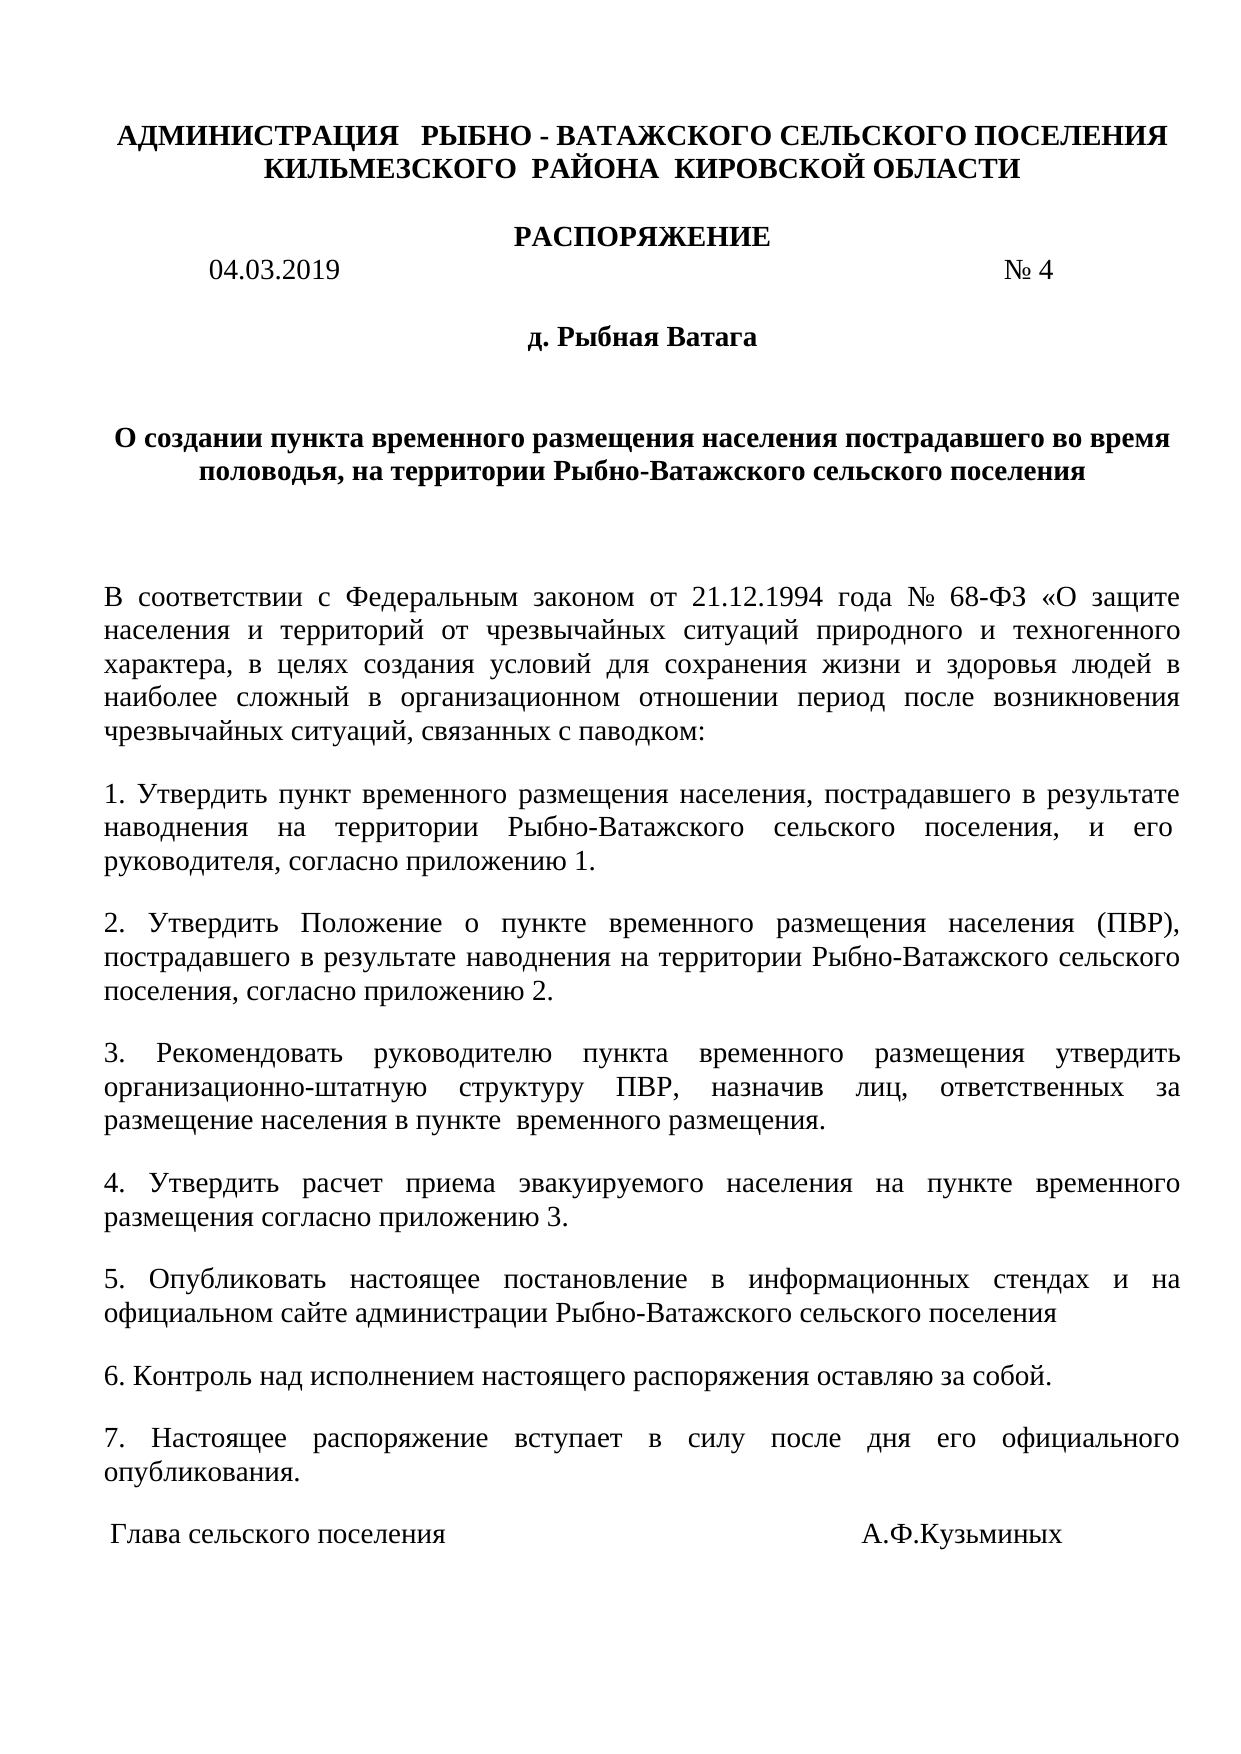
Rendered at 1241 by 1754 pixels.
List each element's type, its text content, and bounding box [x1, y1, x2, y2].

text РАСПОРЯЖЕНИЕ [103, 219, 1181, 252]
text д. Рыбная Ватага [103, 319, 1181, 353]
text 3. Рекомендовать руководителю пункта временного размещения утвердить организационно-штатную структуру ПВР, назначив лиц, ответственных за размещение населения в пункте временного размещения. [103, 1035, 1181, 1136]
text Глава сельского поселения А.Ф.Кузьминых [103, 1517, 1181, 1550]
text 04.03.2019 № 4 [66, 252, 1181, 286]
text 5. Опубликовать настоящее постановление в информационных стендах и на официальном сайте администрации Рыбно-Ватажского сельского поселения [103, 1261, 1181, 1328]
text О создании пункта временного размещения населения пострадавшего во время половодья, на территории Рыбно-Ватажского сельского поселения [103, 420, 1181, 487]
text 1. Утвердить пункт временного размещения населения, пострадавшего в результате наводнения на территории Рыбно-Ватажского сельского поселения, и его руководителя, согласно приложению 1. [103, 776, 1181, 876]
text 6. Контроль над исполнением настоящего распоряжения оставляю за собой. [103, 1358, 1181, 1391]
text В соответствии с Федеральным законом от 21.12.1994 года № 68-ФЗ «О защите населения и территорий от чрезвычайных ситуаций природного и техногенного характера, в целях создания условий для сохранения жизни и здоровья людей в наиболее сложный в организационном отношении период после возникновения чрезвычайных ситуаций, связанных с паводком: [103, 579, 1181, 747]
text 2. Утвердить Положение о пункте временного размещения населения (ПВР), пострадавшего в результате наводнения на территории Рыбно-Ватажского сельского поселения, согласно приложению 2. [103, 906, 1181, 1006]
text АДМИНИСТРАЦИЯ РЫБНО - ВАТАЖСКОГО СЕЛЬСКОГО ПОСЕЛЕНИЯ КИЛЬМЕЗСКОГО РАЙОНА КИРОВСКОЙ ОБЛАСТИ [103, 118, 1181, 185]
text 4. Утвердить расчет приема эвакуируемого населения на пункте временного размещения согласно приложению 3. [103, 1165, 1181, 1232]
text 7. Настоящее распоряжение вступает в силу после дня его официального опубликования. [103, 1420, 1181, 1487]
